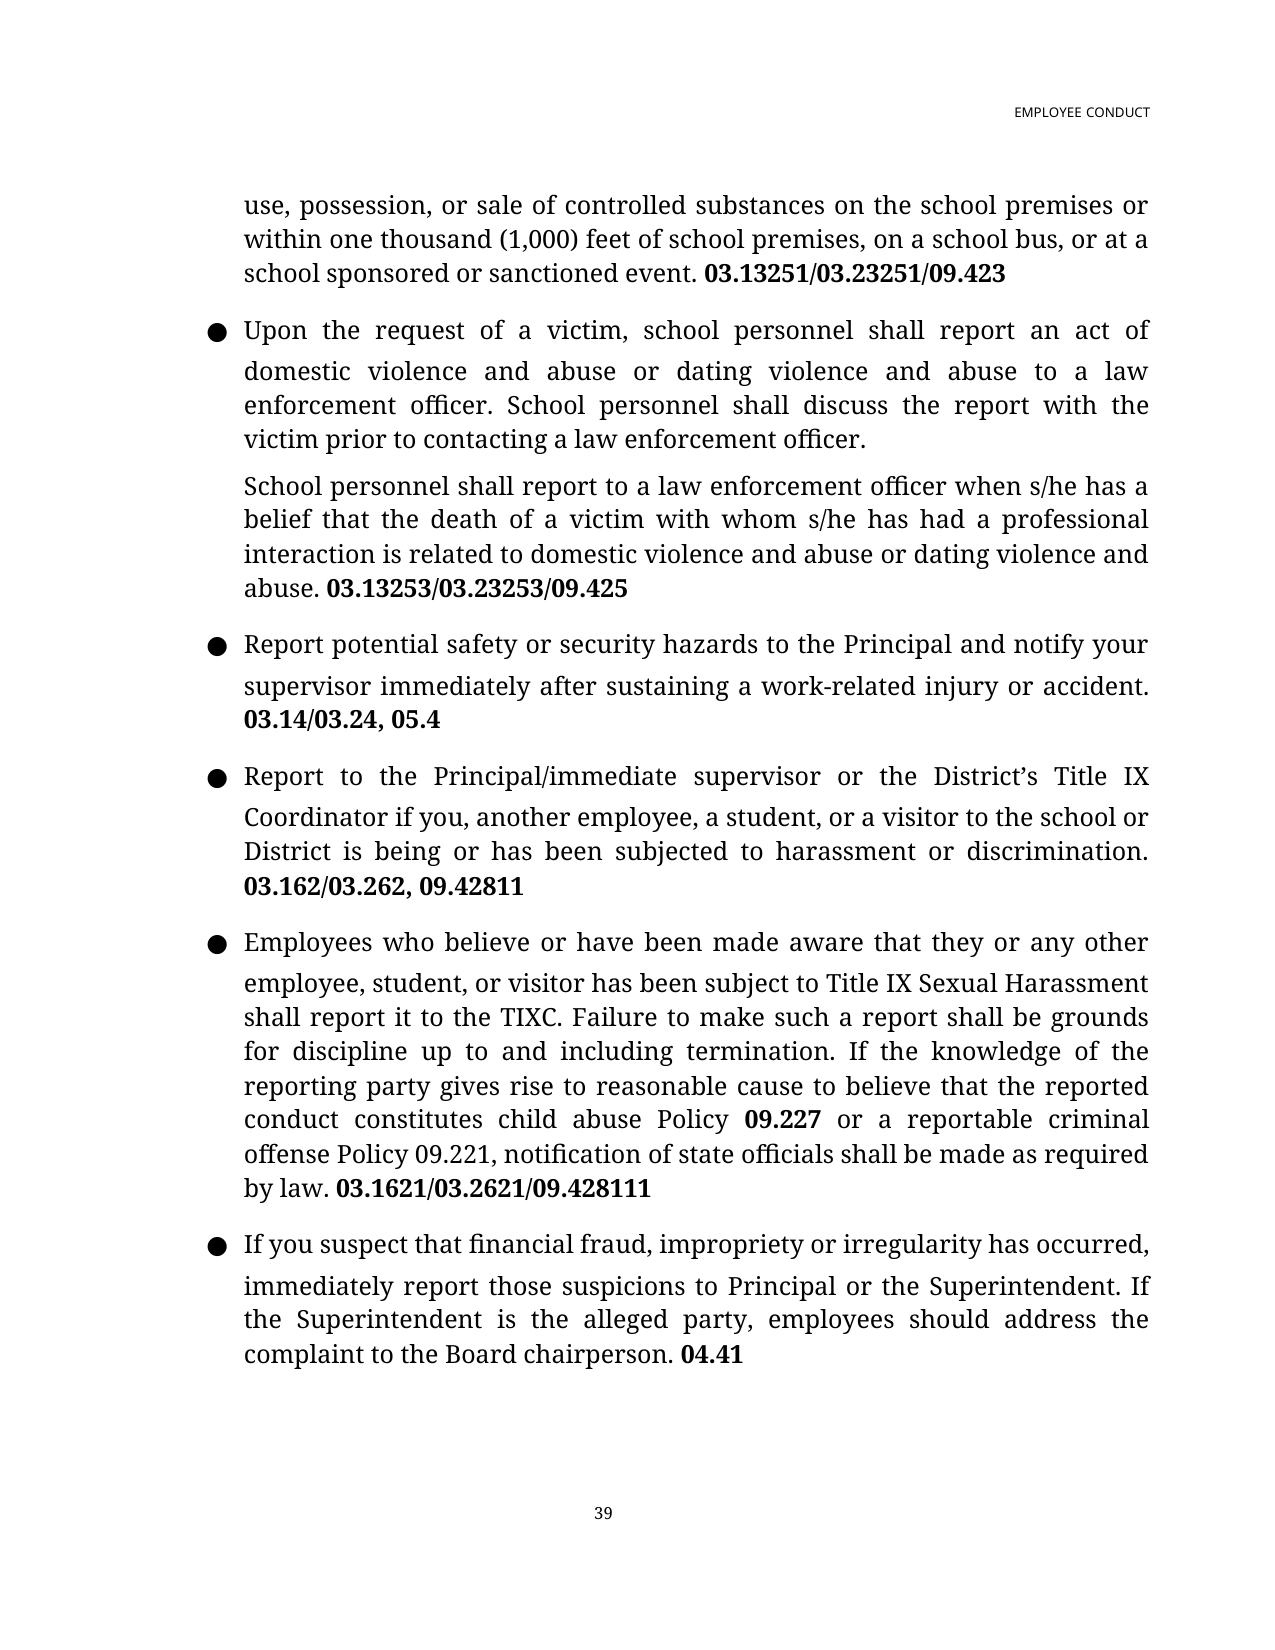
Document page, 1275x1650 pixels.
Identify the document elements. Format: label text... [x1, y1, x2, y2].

text School personnel shall report to a law enforcement officer when s/he has a belief that the death of a victim with whom s/he has had a professional interaction is related to domestic violence and abuse or dating violence and abuse. 03.13253/03.23253/09.425 [244, 468, 1150, 604]
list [206, 187, 1150, 290]
list Employees who believe or have been made aware that they or any other employee, student, or visitor has been subject to Title IX Sexual Harassment shall report it to the TIXC. Failure to make such a report shall be grounds for discipline up to and including termination. If the knowledge of the reporting party gives rise to reasonable cause to believe that the reported conduct constitutes child abuse Policy 09.227 or a reportable criminal offense Policy 09.221, notification of state officials shall be made as required by law. 03.1621/03.2621/09.428111 [206, 915, 1150, 1204]
list Report potential safety or security hazards to the Principal and notify your supervisor immediately after sustaining a work-related injury or accident. 03.14/03.24, 05.4 [206, 617, 1150, 736]
list Report to the Principal/immediate supervisor or the District’s Title IX Coordinator if you, another employee, a student, or a visitor to the school or District is being or has been subjected to harassment or discrimination. 03.162/03.262, 09.42811 [206, 749, 1150, 902]
list Upon the request of a victim, school personnel shall report an act of domestic violence and abuse or dating violence and abuse to a law enforcement officer. School personnel shall discuss the report with the victim prior to contacting a law enforcement officer. [206, 302, 1150, 456]
list If you suspect that financial fraud, impropriety or irregularity has occurred, immediately report those suspicions to Principal or the Superintendent. If the Superintendent is the alleged party, employees should address the complaint to the Board chairperson. 04.41 [206, 1217, 1150, 1370]
